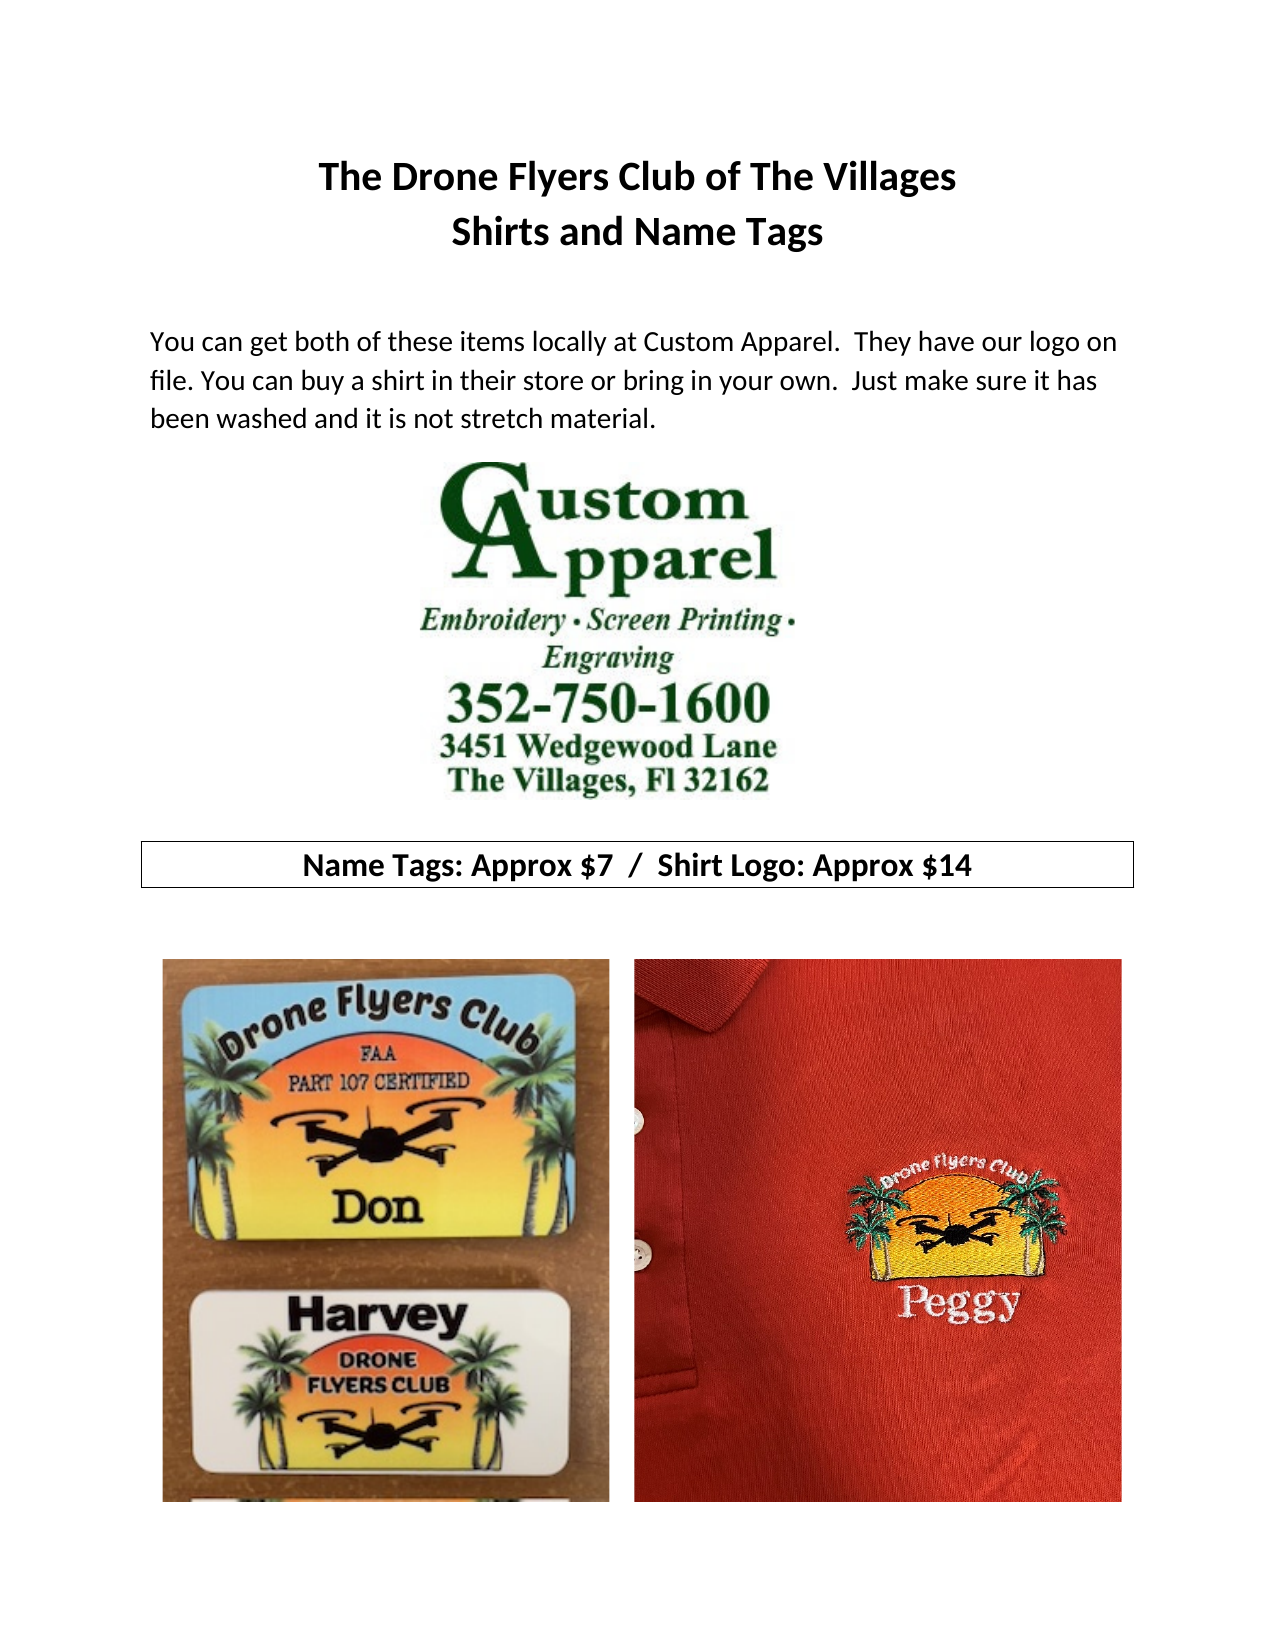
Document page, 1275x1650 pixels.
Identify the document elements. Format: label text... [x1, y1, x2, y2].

picture [634, 959, 1122, 1502]
text Name Tags: Approx $7 / Shirt Logo: Approx $14 [142, 842, 1133, 887]
text The Drone Flyers Club of The Villages Shirts and Name Tags [150, 150, 1125, 256]
picture [162, 959, 610, 1502]
picture [419, 462, 798, 800]
text You can get both of these items locally at Custom Apparel. They have our logo on file. You can buy a shirt in their store or bring in your own. Just make sure it has been washed and it is not stretch material. [150, 323, 1125, 436]
